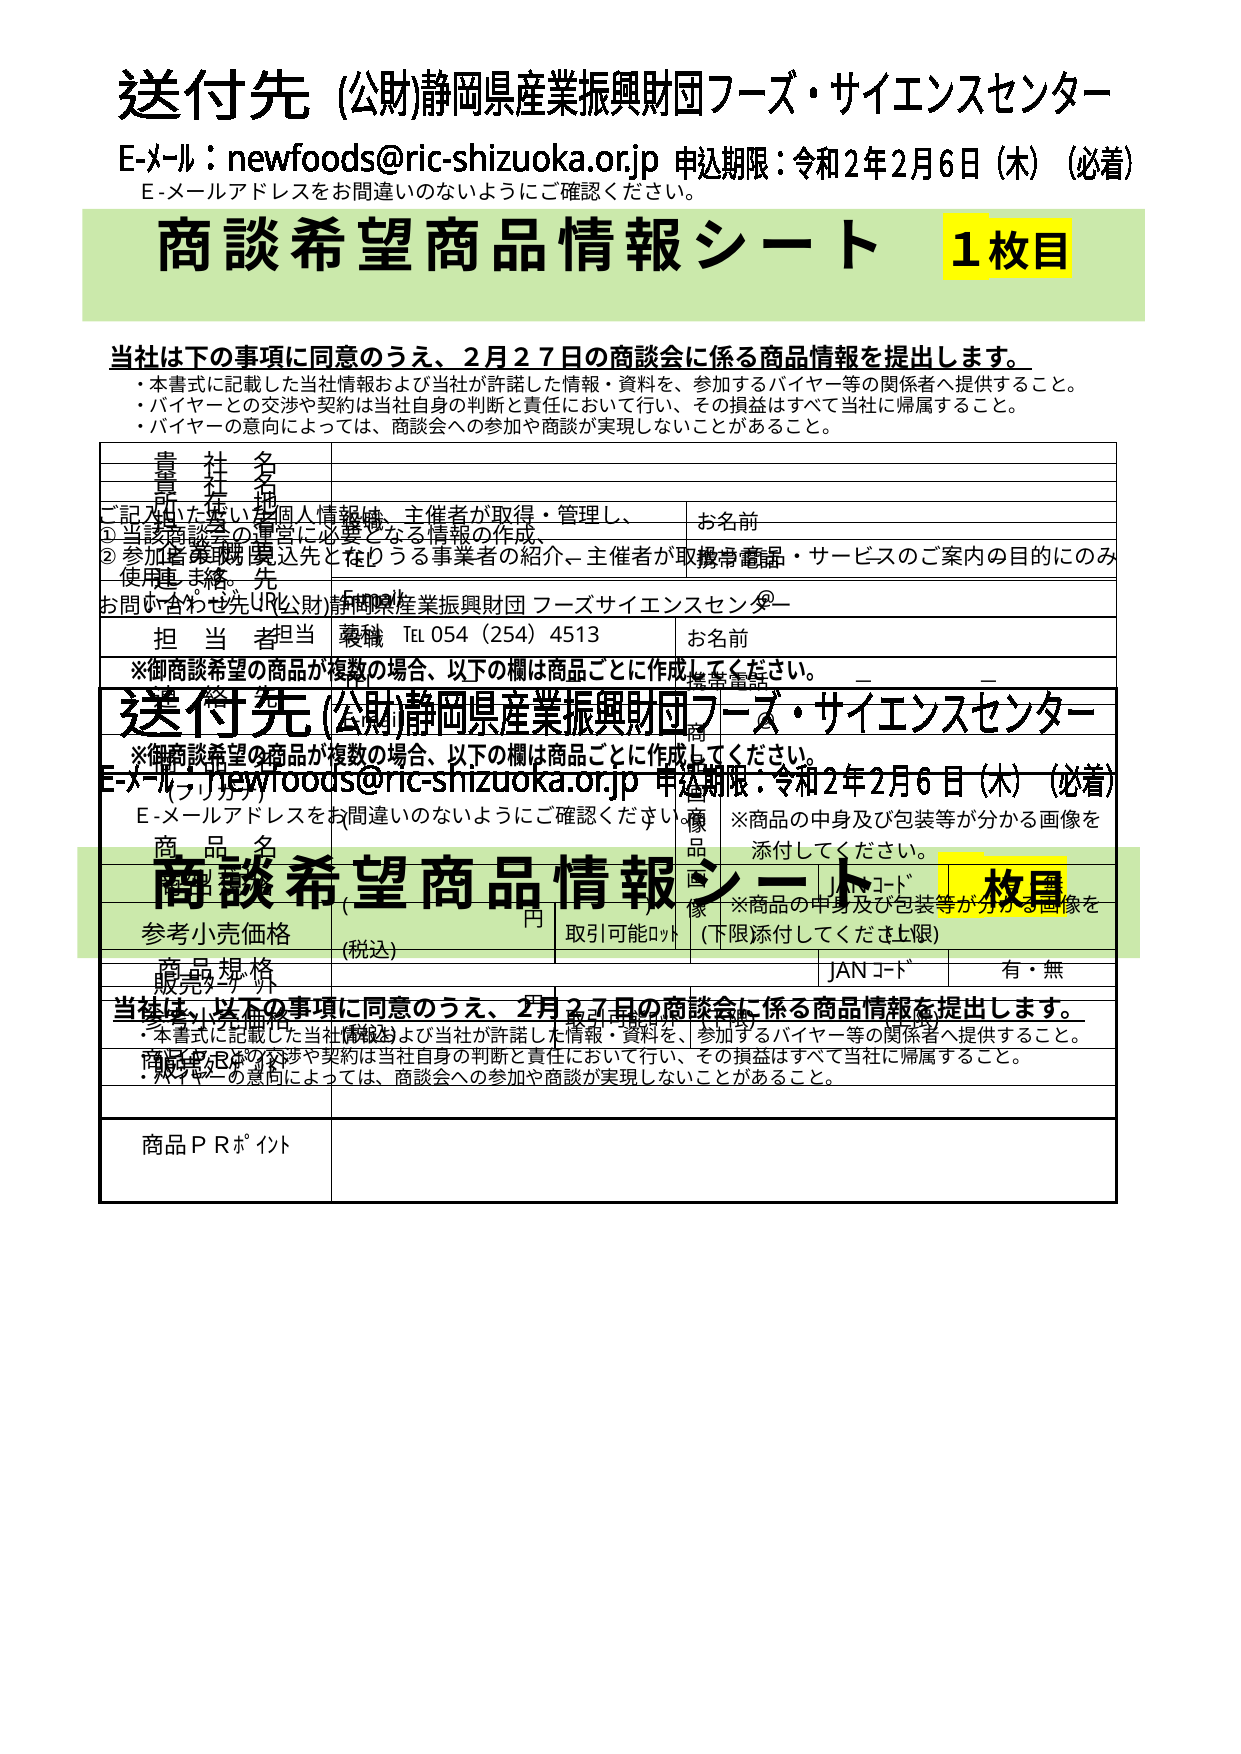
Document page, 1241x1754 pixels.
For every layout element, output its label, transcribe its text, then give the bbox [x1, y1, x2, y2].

table_cell 役職 [332, 502, 686, 539]
table_header 貴 社 名 [101, 464, 331, 501]
table_cell [332, 865, 818, 902]
table_cell ( ) [332, 690, 675, 864]
table_cell 携帯電話 － － [687, 540, 1116, 577]
table_header [332, 464, 1116, 501]
table_cell 円(税込) [332, 903, 554, 963]
table_cell お名前 [687, 502, 1116, 539]
table_cell 販売ﾀｰｹﾞｯﾄ [102, 964, 331, 1000]
table_cell JANｺｰﾄﾞ [819, 865, 948, 902]
table_cell 取引可能ﾛｯﾄ [556, 903, 690, 963]
table_cell 商 品 名 (フリガナ) [102, 690, 331, 864]
table_cell 商 品 規 格 [102, 865, 331, 902]
table_cell 商品ＰＲﾎﾟｲﾝﾄ [102, 1001, 331, 1117]
table_cell TEL － － [332, 540, 686, 577]
table_cell 商品ＰＲﾎﾟｲﾝﾄ [102, 1120, 331, 1201]
table_cell [332, 964, 1115, 1000]
table_cell 商品画像 [676, 690, 720, 864]
table_cell (下限) (上限) [691, 903, 1115, 963]
table_cell 参考小売価格 [102, 903, 331, 963]
table_cell 連 絡 先 [101, 540, 331, 616]
table_cell [332, 1120, 1115, 1201]
table_cell [332, 1001, 1115, 1117]
table_cell E-mail @ [332, 578, 1116, 616]
table_cell 担 当 者 [101, 502, 331, 539]
table_cell 有・無 [949, 865, 1115, 902]
table_header 貴 社 名 [101, 443, 331, 463]
table_cell ※商品の中身及び包装等が分かる画像を 添付してください。 [721, 690, 1115, 864]
table_header [332, 443, 1116, 463]
table_cell ※御商談希望の商品が複数の場合、以下の欄は商品ごとに作成してください。 [100, 617, 1116, 687]
